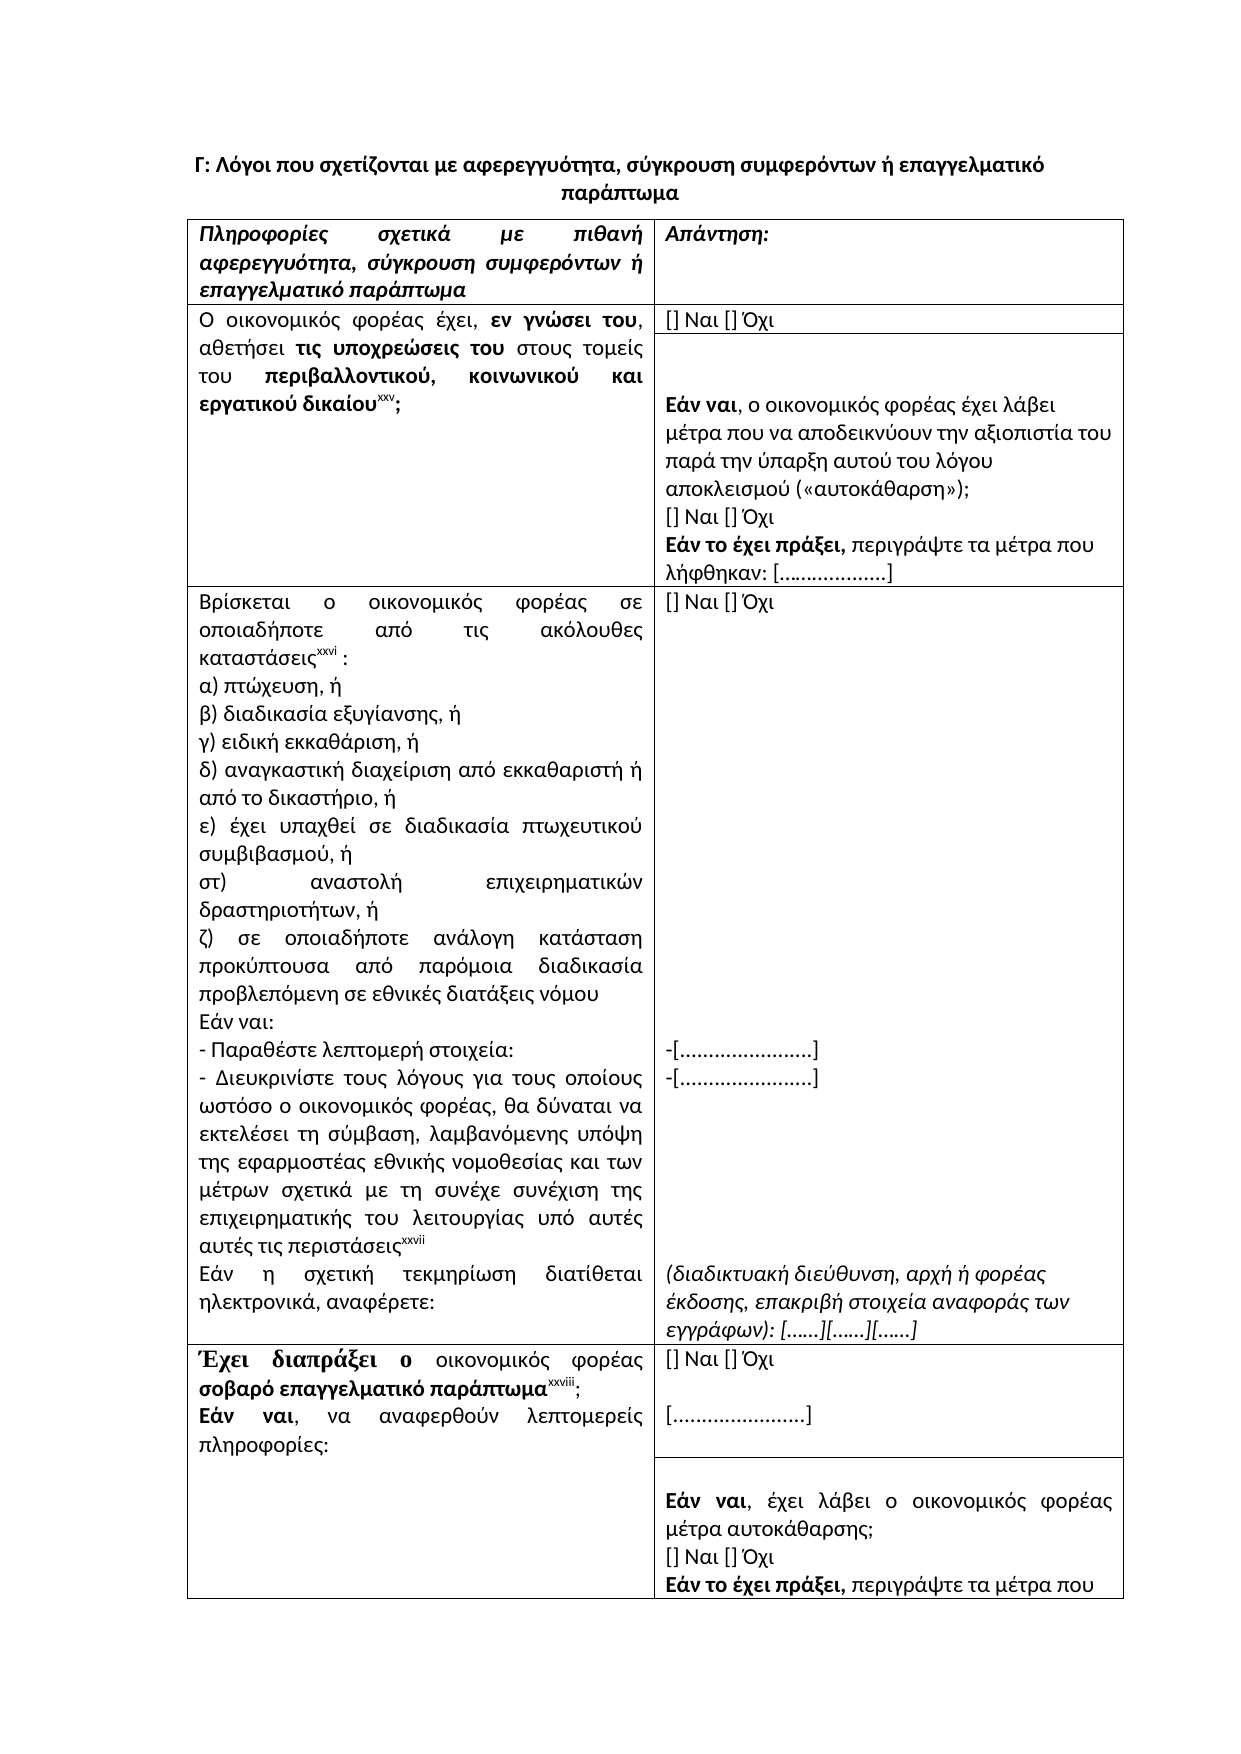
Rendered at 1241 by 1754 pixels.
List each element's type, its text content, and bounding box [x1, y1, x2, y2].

table_cell Ο οικονομικός φορέας έχει, εν γνώσει του, αθετήσει τις υποχρεώσεις του στους τομείς του περιβαλλοντικού, κοινωνικού και εργατικού δικαίου; [188, 305, 654, 586]
table_cell [] Ναι [] Όχι [655, 305, 1123, 333]
table_cell Βρίσκεται ο οικονομικός φορέας σε οποιαδήποτε από τις ακόλουθες καταστάσεις : α) πτώχευση, ή β) διαδικασία εξυγίανσης, ή γ) ειδική εκκαθάριση, ή δ) αναγκαστική διαχείριση από εκκαθαριστή ή από το δικαστήριο, ή ε) έχει υπαχθεί σε διαδικασία πτωχευτικού συμβιβασμού, ή στ) αναστολή επιχειρηματικών δραστηριοτήτων, ή ζ) σε οποιαδήποτε ανάλογη κατάσταση προκύπτουσα από παρόμοια διαδικασία προβλεπόμενη σε εθνικές διατάξεις νόμου Εάν ναι: - Παραθέστε λεπτομερή στοιχεία: - Διευκρινίστε τους λόγους για τους οποίους ωστόσο ο οικονομικός φορέας, θα δύναται να εκτελέσει τη σύμβαση, λαμβανόμενης υπόψη της εφαρμοστέας εθνικής νομοθεσίας και των μέτρων σχετικά με τη συνέχε συνέχιση της επιχειρηματικής του λειτουργίας υπό αυτές αυτές τις περιστάσεις Εάν η σχετική τεκμηρίωση διατίθεται ηλεκτρονικά, αναφέρετε: [188, 587, 654, 1343]
table_cell [] Ναι [] Όχι [.......................] [655, 1345, 1123, 1457]
text Γ: Λόγοι που σχετίζονται με αφερεγγυότητα, σύγκρουση συμφερόντων ή επαγγελματικό παράπτωμα [187, 150, 1053, 206]
table_cell Έχει διαπράξει ο οικονομικός φορέας σοβαρό επαγγελματικό παράπτωμα; Εάν ναι, να αναφερθούν λεπτομερείς πληροφορίες: [188, 1345, 654, 1598]
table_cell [655, 1458, 1123, 1598]
table_header Πληροφορίες σχετικά με πιθανή αφερεγγυότητα, σύγκρουση συμφερόντων ή επαγγελματικό παράπτωμα [188, 220, 654, 304]
table_cell [] Ναι [] Όχι -[.......................] -[.......................] (διαδικτυακή διεύθυνση, αρχή ή φορέας έκδοσης, επακριβή στοιχεία αναφοράς των εγγράφων): [……][……][……] [655, 587, 1123, 1343]
table_header Απάντηση: [655, 220, 1123, 304]
table_cell Εάν ναι, ο οικονομικός φορέας έχει λάβει μέτρα που να αποδεικνύουν την αξιοπιστία του παρά την ύπαρξη αυτού του λόγου αποκλεισμού («αυτοκάθαρση»); [] Ναι [] Όχι Εάν το έχει πράξει, περιγράψτε τα μέτρα που λήφθηκαν: […….............] [655, 334, 1123, 586]
